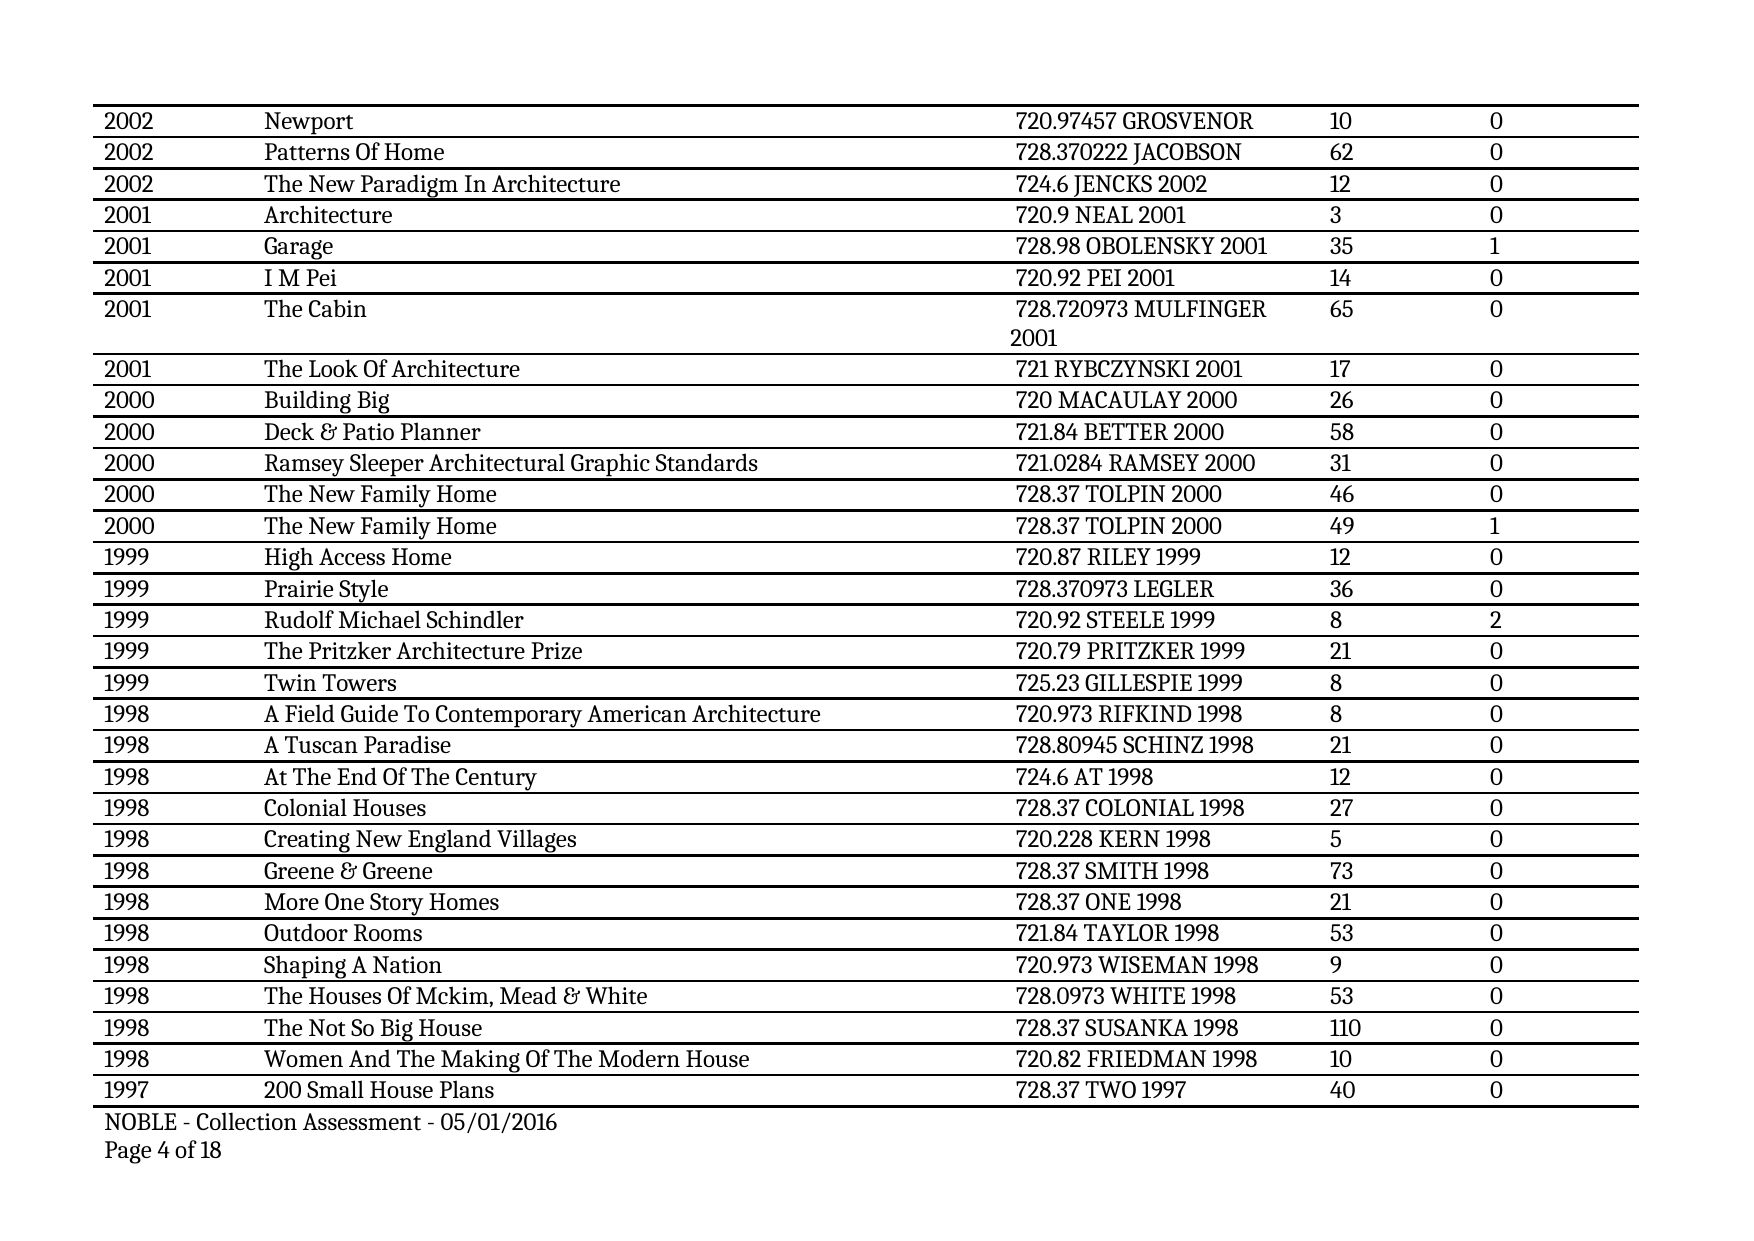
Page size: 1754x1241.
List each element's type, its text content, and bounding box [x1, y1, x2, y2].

table_cell 0 [1479, 920, 1638, 948]
table_cell 1998 [93, 857, 253, 885]
table_cell 21 [1319, 637, 1478, 666]
table_cell 21 [1319, 731, 1478, 760]
table_cell 720.228 KERN 1998 [999, 825, 1319, 854]
table_cell Rudolf Michael Schindler [253, 606, 999, 634]
table_cell 1998 [93, 794, 253, 823]
table_cell 724.6 JENCKS 2002 [999, 170, 1319, 198]
table_cell 2001 [93, 295, 253, 352]
table_cell 46 [1319, 481, 1478, 509]
table_cell 728.370222 JACOBSON [999, 138, 1319, 167]
table_cell 2000 [93, 481, 253, 509]
table_cell 0 [1479, 170, 1638, 198]
table_cell Ramsey Sleeper Architectural Graphic Standards [253, 449, 999, 478]
table_cell 0 [1479, 637, 1638, 666]
table_cell 36 [1319, 575, 1478, 603]
table_cell 1999 [93, 637, 253, 666]
table_cell 0 [1479, 763, 1638, 791]
table_cell 0 [1479, 201, 1638, 229]
table_cell Prairie Style [253, 575, 999, 603]
table_cell 2002 [93, 138, 253, 167]
table_cell Shaping A Nation [253, 951, 999, 979]
table_cell 1998 [93, 763, 253, 791]
table_cell 12 [1319, 170, 1478, 198]
table_cell Newport [253, 107, 999, 136]
table_cell 2001 [93, 355, 253, 384]
table_cell 0 [1479, 481, 1638, 509]
table_cell 728.37 ONE 1998 [999, 888, 1319, 917]
table_cell 1998 [93, 951, 253, 979]
table_cell 0 [1479, 982, 1638, 1011]
table_cell 720.973 WISEMAN 1998 [999, 951, 1319, 979]
table_cell The Houses Of Mckim, Mead & White [253, 982, 999, 1011]
table_cell 0 [1479, 731, 1638, 760]
table_cell 720.87 RILEY 1999 [999, 543, 1319, 572]
table_cell 728.80945 SCHINZ 1998 [999, 731, 1319, 760]
table_cell 200 Small House Plans [253, 1076, 999, 1105]
table_cell 2002 [93, 170, 253, 198]
table_cell Patterns Of Home [253, 138, 999, 167]
table_cell 0 [1479, 700, 1638, 729]
table_cell 721.0284 RAMSEY 2000 [999, 449, 1319, 478]
table_cell 0 [1479, 1013, 1638, 1042]
table_cell 720.79 PRITZKER 1999 [999, 637, 1319, 666]
table_cell 720.973 RIFKIND 1998 [999, 700, 1319, 729]
table_cell 1997 [93, 1076, 253, 1105]
table_cell 0 [1479, 418, 1638, 446]
table_cell 8 [1319, 700, 1478, 729]
table_cell 0 [1479, 1045, 1638, 1073]
table_cell 725.23 GILLESPIE 1999 [999, 669, 1319, 697]
table_cell A Tuscan Paradise [253, 731, 999, 760]
table_cell The New Paradigm In Architecture [253, 170, 999, 198]
table_cell I M Pei [253, 264, 999, 292]
table_cell 53 [1319, 920, 1478, 948]
table_cell 58 [1319, 418, 1478, 446]
table_cell 1999 [93, 543, 253, 572]
table_cell 12 [1319, 543, 1478, 572]
table_cell 0 [1479, 794, 1638, 823]
table_cell Building Big [253, 386, 999, 415]
table_cell 2001 [93, 264, 253, 292]
table_cell 26 [1319, 386, 1478, 415]
table_cell 0 [1479, 543, 1638, 572]
table_cell 728.37 TOLPIN 2000 [999, 512, 1319, 541]
table_cell 0 [1479, 138, 1638, 167]
table_cell 720 MACAULAY 2000 [999, 386, 1319, 415]
table_cell 721.84 BETTER 2000 [999, 418, 1319, 446]
table_cell 1 [1479, 232, 1638, 261]
table_cell 10 [1319, 1045, 1478, 1073]
table_cell 1999 [93, 669, 253, 697]
table_cell 14 [1319, 264, 1478, 292]
table_cell 2000 [93, 386, 253, 415]
table_cell 720.9 NEAL 2001 [999, 201, 1319, 229]
table_cell More One Story Homes [253, 888, 999, 917]
table_cell 27 [1319, 794, 1478, 823]
table_cell High Access Home [253, 543, 999, 572]
table_cell 0 [1479, 355, 1638, 384]
table_cell 1998 [93, 1013, 253, 1042]
table_cell 720.92 PEI 2001 [999, 264, 1319, 292]
table_cell 0 [1479, 449, 1638, 478]
table_cell 721.84 TAYLOR 1998 [999, 920, 1319, 948]
table_cell 40 [1319, 1076, 1478, 1105]
table_cell 2001 [93, 201, 253, 229]
table_cell 0 [1479, 295, 1638, 352]
table_cell 721 RYBCZYNSKI 2001 [999, 355, 1319, 384]
table_cell 728.0973 WHITE 1998 [999, 982, 1319, 1011]
table_cell 0 [1479, 888, 1638, 917]
table_cell 728.37 SMITH 1998 [999, 857, 1319, 885]
table_cell 724.6 AT 1998 [999, 763, 1319, 791]
table_cell 49 [1319, 512, 1478, 541]
table_cell 8 [1319, 606, 1478, 634]
table_cell 9 [1319, 951, 1478, 979]
table_cell 8 [1319, 669, 1478, 697]
table_cell 1998 [93, 731, 253, 760]
table_cell 2001 [93, 232, 253, 261]
table_cell The Not So Big House [253, 1013, 999, 1042]
table_cell 720.82 FRIEDMAN 1998 [999, 1045, 1319, 1073]
table_cell 0 [1479, 575, 1638, 603]
table_cell 110 [1319, 1013, 1478, 1042]
table_cell 10 [1319, 107, 1478, 136]
table_cell Colonial Houses [253, 794, 999, 823]
table_cell 0 [1479, 669, 1638, 697]
table_cell The Look Of Architecture [253, 355, 999, 384]
table_cell 5 [1319, 825, 1478, 854]
table_cell 1998 [93, 700, 253, 729]
table_cell Twin Towers [253, 669, 999, 697]
table_cell 73 [1319, 857, 1478, 885]
table_cell 1999 [93, 606, 253, 634]
table_cell Women And The Making Of The Modern House [253, 1045, 999, 1073]
table_cell 65 [1319, 295, 1478, 352]
table_cell 0 [1479, 107, 1638, 136]
table_cell 728.370973 LEGLER [999, 575, 1319, 603]
table_cell 31 [1319, 449, 1478, 478]
table_cell 0 [1479, 951, 1638, 979]
table_cell 2000 [93, 418, 253, 446]
table_cell At The End Of The Century [253, 763, 999, 791]
table_cell 1998 [93, 982, 253, 1011]
table_cell Creating New England Villages [253, 825, 999, 854]
table_cell The New Family Home [253, 481, 999, 509]
table_cell The New Family Home [253, 512, 999, 541]
table_cell 0 [1479, 264, 1638, 292]
table_cell 728.98 OBOLENSKY 2001 [999, 232, 1319, 261]
table_cell 720.92 STEELE 1999 [999, 606, 1319, 634]
table_cell 0 [1479, 857, 1638, 885]
table_cell 0 [1479, 386, 1638, 415]
table_cell 1999 [93, 575, 253, 603]
table_cell A Field Guide To Contemporary American Architecture [253, 700, 999, 729]
table_cell 728.37 TWO 1997 [999, 1076, 1319, 1105]
table_cell The Cabin [253, 295, 999, 352]
table_cell 21 [1319, 888, 1478, 917]
table_cell 1998 [93, 888, 253, 917]
table_cell Deck & Patio Planner [253, 418, 999, 446]
table_cell 728.37 TOLPIN 2000 [999, 481, 1319, 509]
table_cell Outdoor Rooms [253, 920, 999, 948]
table_cell 3 [1319, 201, 1478, 229]
table_cell 1 [1479, 512, 1638, 541]
table_cell 53 [1319, 982, 1478, 1011]
table_cell 1998 [93, 825, 253, 854]
table_cell 2000 [93, 449, 253, 478]
table_cell 2002 [93, 107, 253, 136]
table_cell 62 [1319, 138, 1478, 167]
table_cell 720.97457 GROSVENOR [999, 107, 1319, 136]
table_cell 17 [1319, 355, 1478, 384]
table_cell 1998 [93, 1045, 253, 1073]
table_cell 2000 [93, 512, 253, 541]
table_cell Garage [253, 232, 999, 261]
table_cell Greene & Greene [253, 857, 999, 885]
table_cell Architecture [253, 201, 999, 229]
table_cell 728.720973 MULFINGER 2001 [999, 295, 1319, 352]
table_cell 12 [1319, 763, 1478, 791]
table_cell 35 [1319, 232, 1478, 261]
table_cell 2 [1479, 606, 1638, 634]
table_cell 728.37 SUSANKA 1998 [999, 1013, 1319, 1042]
table_cell The Pritzker Architecture Prize [253, 637, 999, 666]
table_cell 1998 [93, 920, 253, 948]
table_cell 0 [1479, 1076, 1638, 1105]
table_cell 0 [1479, 825, 1638, 854]
table_cell 728.37 COLONIAL 1998 [999, 794, 1319, 823]
